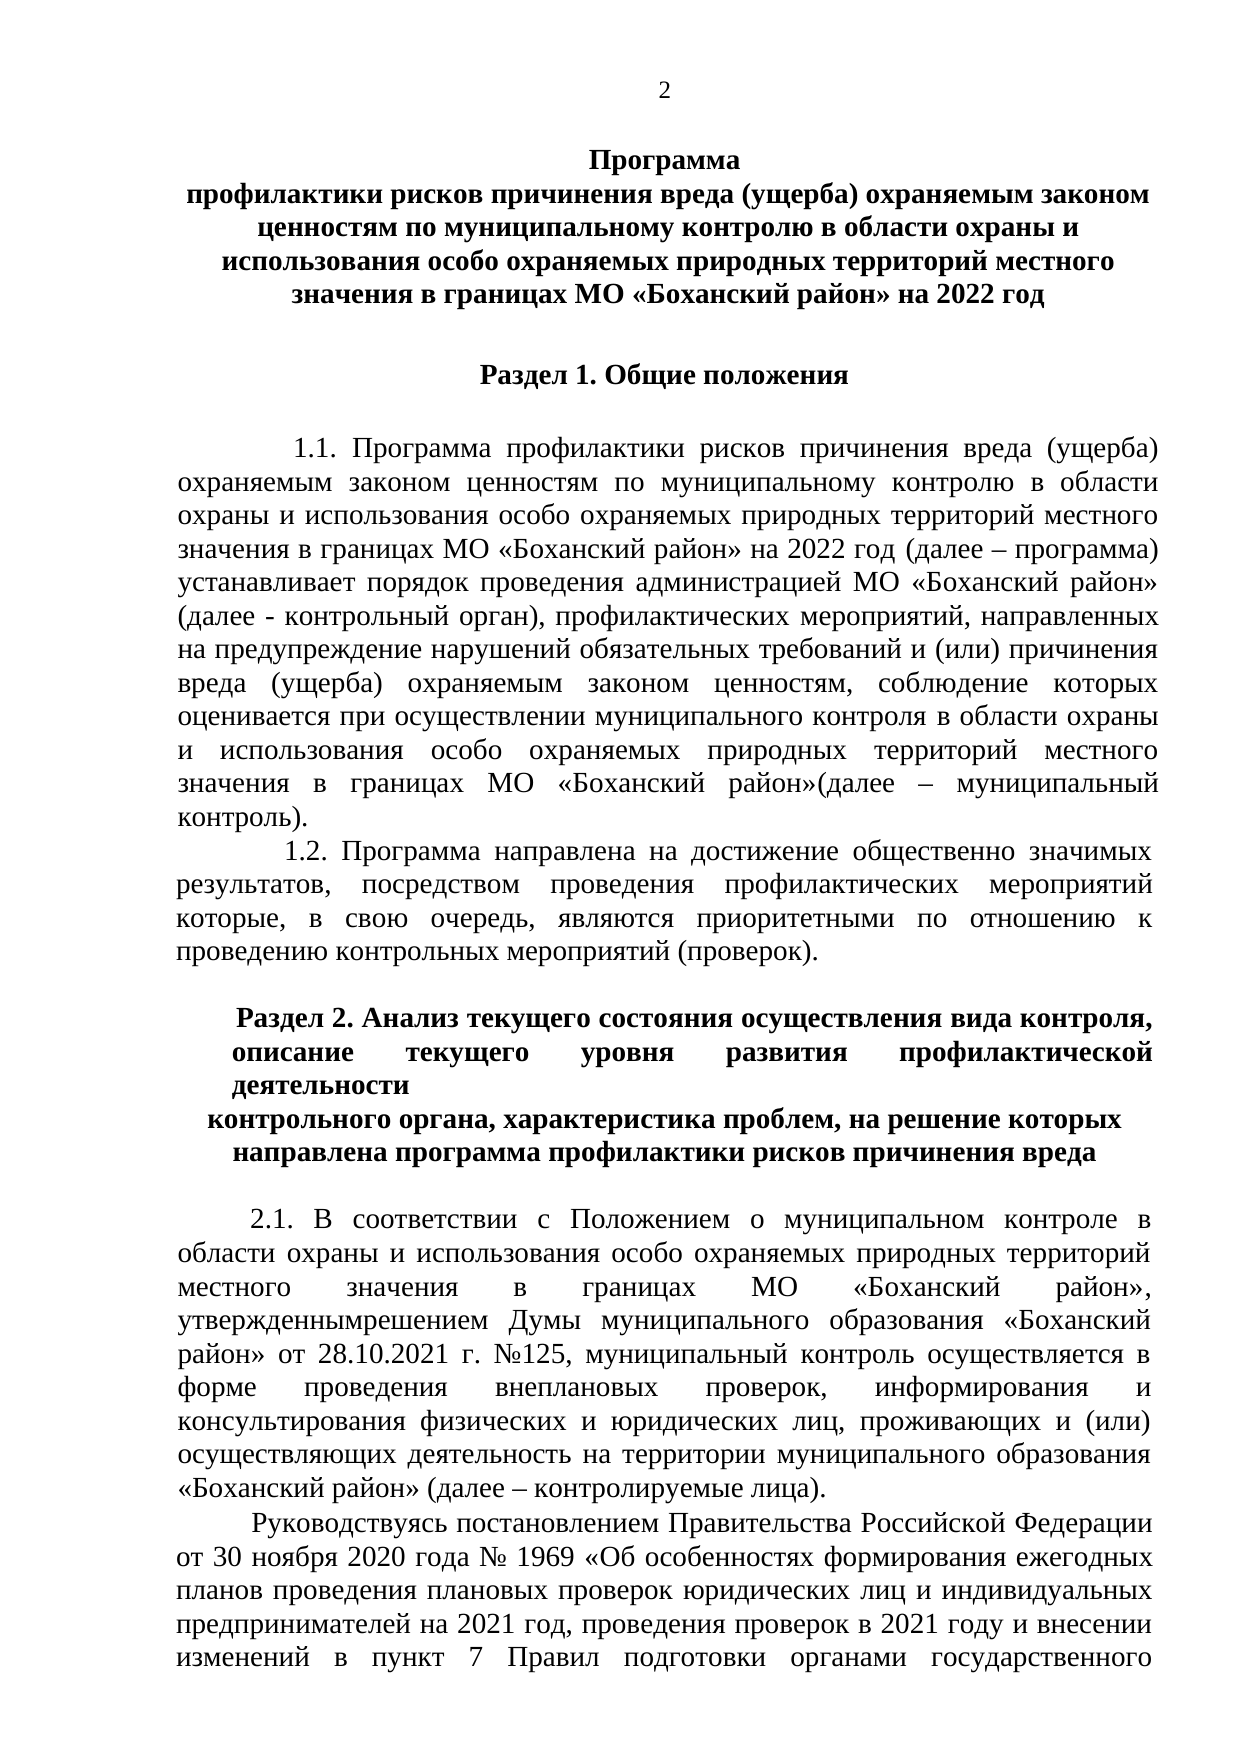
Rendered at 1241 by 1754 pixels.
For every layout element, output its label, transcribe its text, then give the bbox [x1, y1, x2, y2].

text Раздел 1. Общие положения [177, 357, 1151, 391]
text Раздел 2. Анализ текущего состояния осуществления вида контроля, описание текущего уровня развития профилактической деятельности [232, 1000, 1153, 1101]
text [176, 1505, 1153, 1673]
text Программа [177, 142, 1152, 176]
text направлена программа профилактики рисков причинения вреда [177, 1134, 1152, 1168]
text профилактики рисков причинения вреда (ущерба) охраняемым законом ценностям по муниципальному контролю в области охраны и использования особо охраняемых природных территорий местного значения в границах МО «Боханский район» на 2022 год [177, 176, 1159, 310]
text 1.2. Программа направлена на достижение общественно значимых результатов, посредством проведения профилактических мероприятий которые, в свою очередь, являются приоритетными по отношению к проведению контрольных мероприятий (проверок). [176, 833, 1153, 967]
text контрольного органа, характеристика проблем, на решение которых [177, 1101, 1152, 1134]
text 1.1. Программа профилактики рисков причинения вреда (ущерба) охраняемым законом ценностям по муниципальному контролю в области охраны и использования особо охраняемых природных территорий местного значения в границах МО «Боханский район» на 2022 год (далее – программа) устанавливает порядок проведения администрацией МО «Боханский район» (далее - контрольный орган), профилактических мероприятий, направленных на предупреждение нарушений обязательных требований и (или) причинения вреда (ущерба) охраняемым законом ценностям, соблюдение которых оценивается при осуществлении муниципального контроля в области охраны и использования особо охраняемых природных территорий местного значения в границах МО «Боханский район»(далее – муниципальный контроль). [177, 430, 1159, 833]
text 2.1. В соответствии с Положением о муниципальном контроле в области охраны и использования особо охраняемых природных территорий местного значения в границах МО «Боханский район», утвержденнымрешением Думы муниципального образования «Боханский район» от 28.10.2021 г. №125, муниципальный контроль осуществляется в форме проведения внеплановых проверок, информирования и консультирования физических и юридических лиц, проживающих и (или) осуществляющих деятельность на территории муниципального образования «Боханский район» (далее – контролируемые лица). [177, 1202, 1152, 1503]
